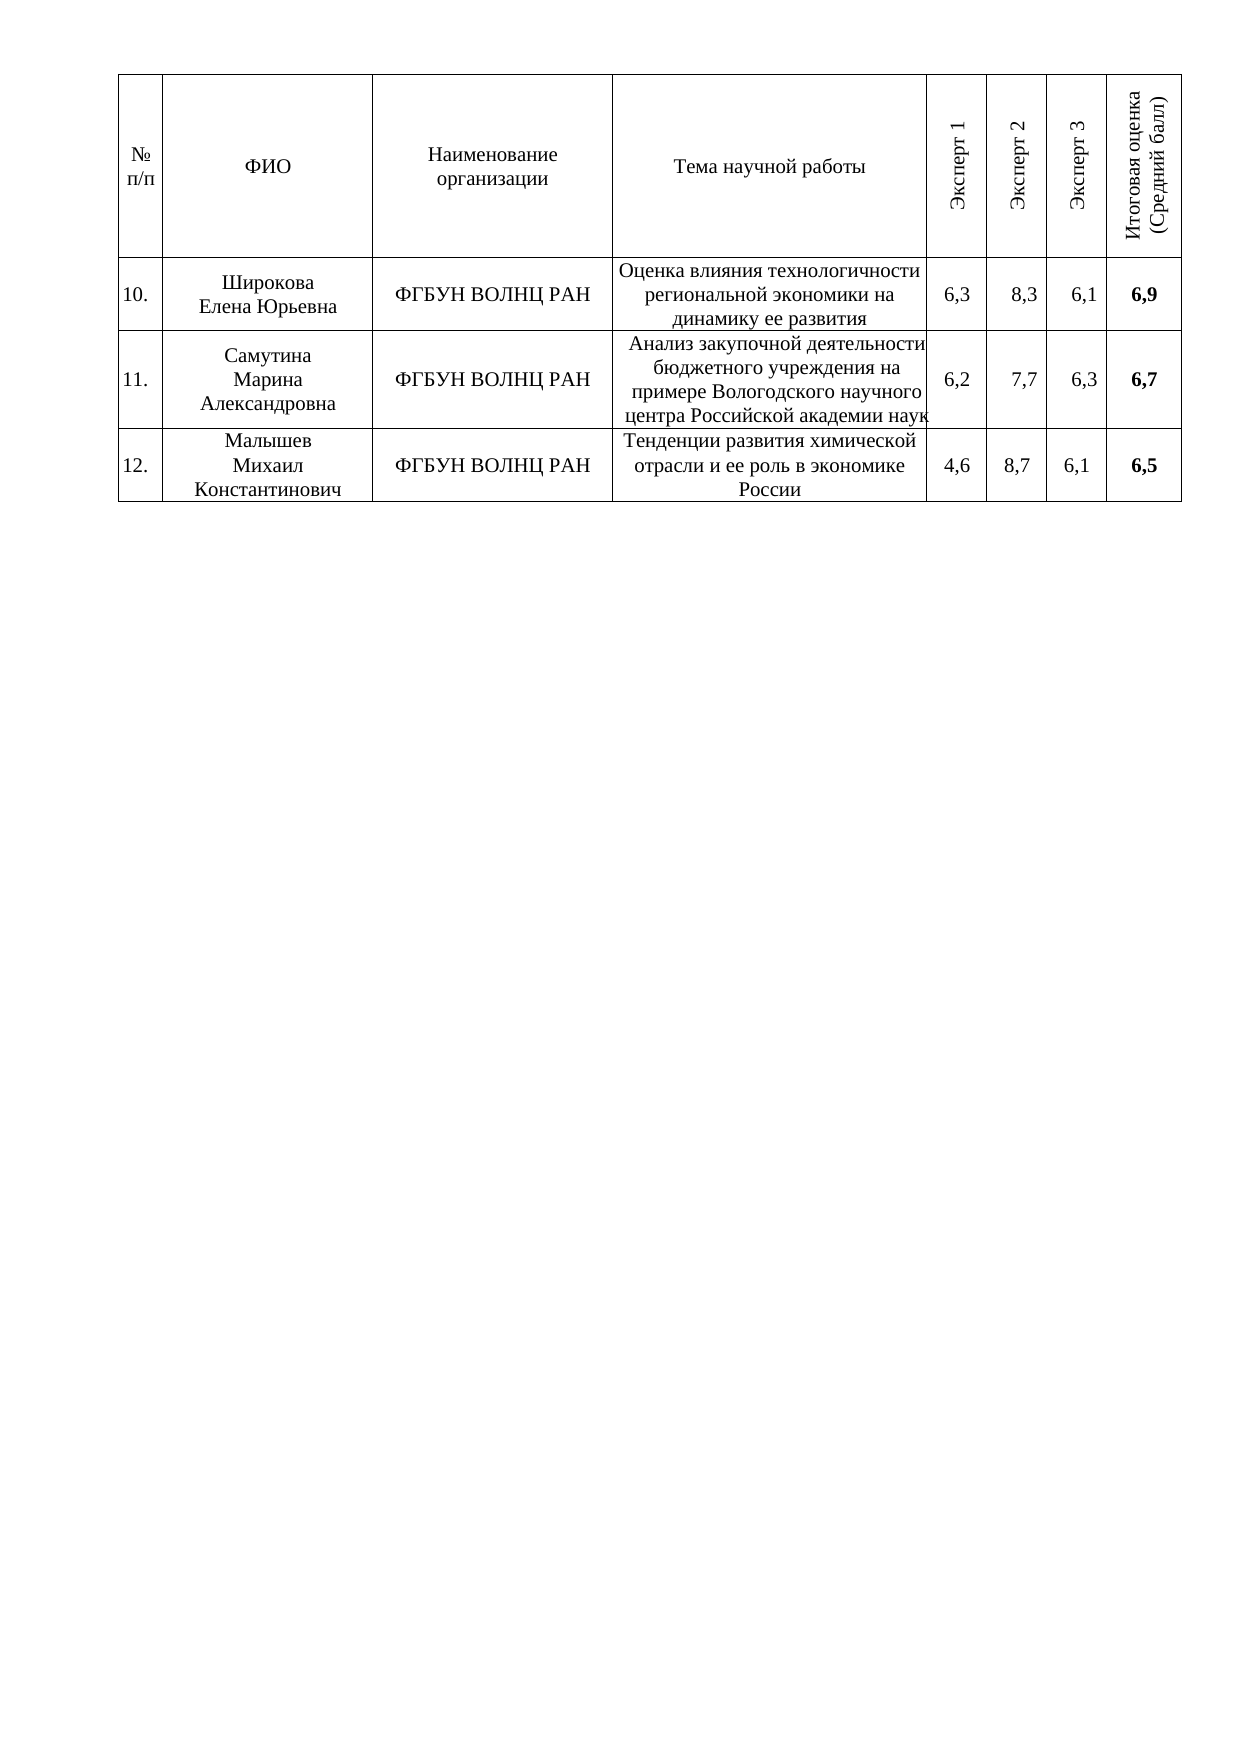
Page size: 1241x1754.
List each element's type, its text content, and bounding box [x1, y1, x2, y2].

table_cell 6,3 [927, 258, 986, 330]
table_cell 6,1 [1047, 429, 1106, 501]
table_header Эксперт 1 [927, 75, 986, 257]
table_cell 6,7 [1107, 331, 1181, 427]
table_cell Оценка влияния технологичности региональной экономики на динамику ее развития [613, 258, 926, 330]
table_cell 6,3 [1047, 331, 1106, 427]
table_cell 8,7 [987, 429, 1046, 501]
table_header Итоговая оценка (Средний балл) [1107, 75, 1181, 257]
table_cell 4,6 [927, 429, 986, 501]
table_cell 6,1 [1047, 258, 1106, 330]
table_cell 8,3 [987, 258, 1046, 330]
table_cell 6,9 [1107, 258, 1181, 330]
table_cell 6,5 [1107, 429, 1181, 501]
table_cell Широкова Елена Юрьевна [163, 258, 372, 330]
table_cell ФГБУН ВОЛНЦ РАН [373, 258, 612, 330]
table_cell [119, 331, 162, 427]
table_cell ФГБУН ВОЛНЦ РАН [373, 429, 612, 501]
table_cell Самутина Марина Александровна [163, 331, 372, 427]
table_header Эксперт 3 [1047, 75, 1106, 257]
table_header Эксперт 2 [987, 75, 1046, 257]
table_cell 6,2 [927, 331, 986, 427]
table_cell Анализ закупочной деятельности бюджетного учреждения на примере Вологодского научного центра Российской академии наук [613, 331, 926, 427]
table_cell [119, 258, 162, 330]
table_cell Тенденции развития химической отрасли и ее роль в экономике России [613, 429, 926, 501]
table_cell [119, 429, 162, 501]
table_header Тема научной работы [613, 75, 926, 257]
table_cell ФГБУН ВОЛНЦ РАН [373, 331, 612, 427]
table_cell Малышев Михаил Константинович [163, 429, 372, 501]
table_header № п/п [119, 75, 162, 257]
table_cell 7,7 [987, 331, 1046, 427]
table_header ФИО [163, 75, 372, 257]
table_header Наименование организации [373, 75, 612, 257]
